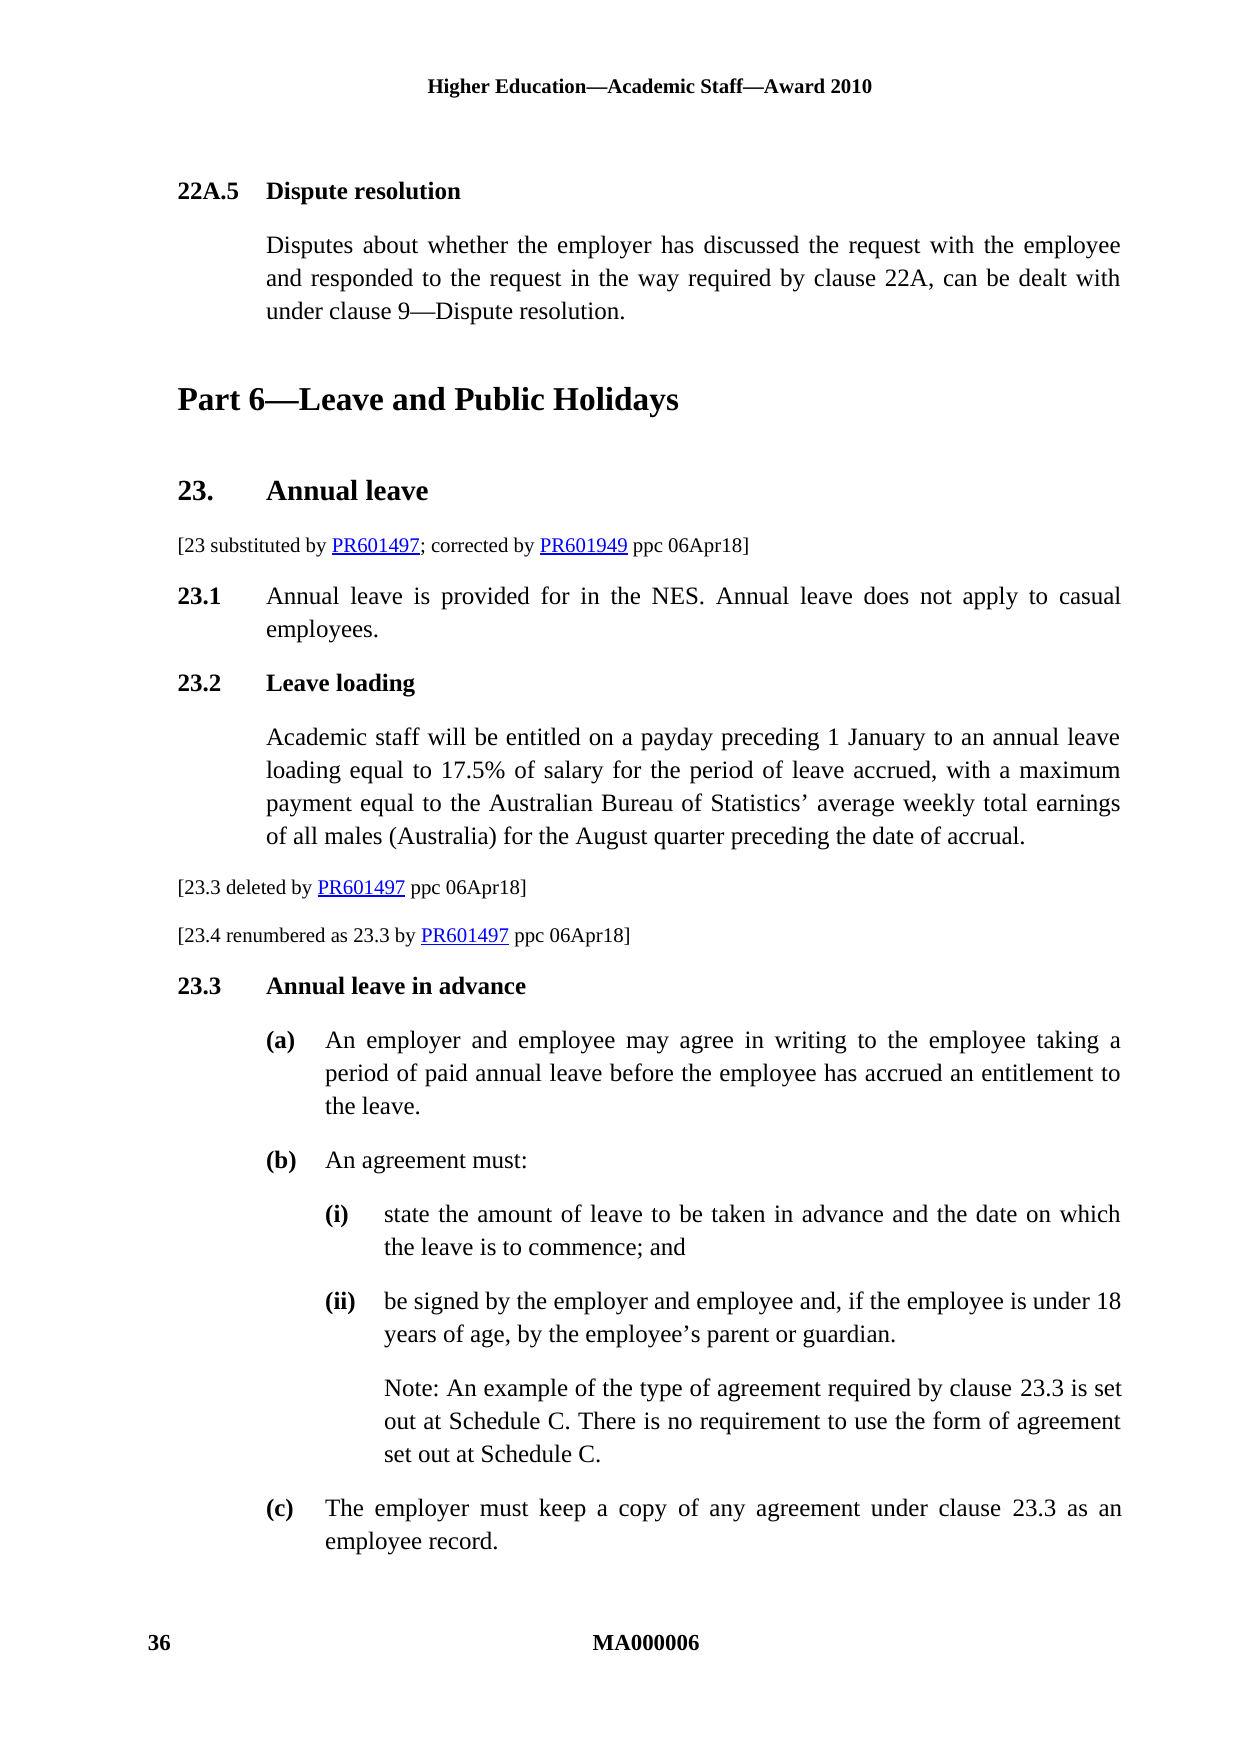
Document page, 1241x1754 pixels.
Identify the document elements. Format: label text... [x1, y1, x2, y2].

text Annual leave [177, 473, 1122, 507]
text [23 substituted by PR601497; corrected by PR601949 ppc 06Apr18] [177, 532, 1122, 557]
text Leave loading [177, 668, 1122, 697]
text The employer must keep a copy of any agreement under clause 23.3 as an employee record. [266, 1493, 1122, 1554]
text [23.4 renumbered as 23.3 by PR601497 ppc 06Apr18] [177, 923, 1122, 947]
text An agreement must: [266, 1145, 1122, 1174]
list 22A.5 Dispute resolution [177, 176, 1122, 205]
text Academic staff will be entitled on a payday preceding 1 January to an annual leave loading equal to 17.5% of salary for the period of leave accrued, with a maximum payment equal to the Australian Bureau of Statistics’ average weekly total earnings of all males () for the August quarter preceding the date of accrual. [266, 722, 1122, 849]
text An employer and employee may agree in writing to the employee taking a period of paid annual leave before the employee has accrued an entitlement to the leave. [266, 1025, 1122, 1120]
subtitle Leave and Public Holidays [177, 379, 1122, 417]
text [23.3 deleted by PR601497 ppc 06Apr18] [177, 874, 1122, 899]
text Note: An example of the type of agreement required by clause 23.3 is set out at Schedule C. There is no requirement to use the form of agreement set out at Schedule C. [384, 1373, 1122, 1468]
text Annual leave in advance [177, 971, 1122, 1000]
text Annual leave is provided for in the NES. Annual leave does not apply to casual employees. [177, 581, 1122, 643]
text Disputes about whether the employer has discussed the request with the employee and responded to the request in the way required by clause 22A, can be dealt with under clause 9—Dispute resolution. [266, 230, 1122, 325]
text state the amount of leave to be taken in advance and the date on which the leave is to commence; and [325, 1199, 1122, 1261]
text be signed by the employer and employee and, if the employee is under 18 years of age, by the employee’s parent or guardian. [325, 1286, 1122, 1348]
